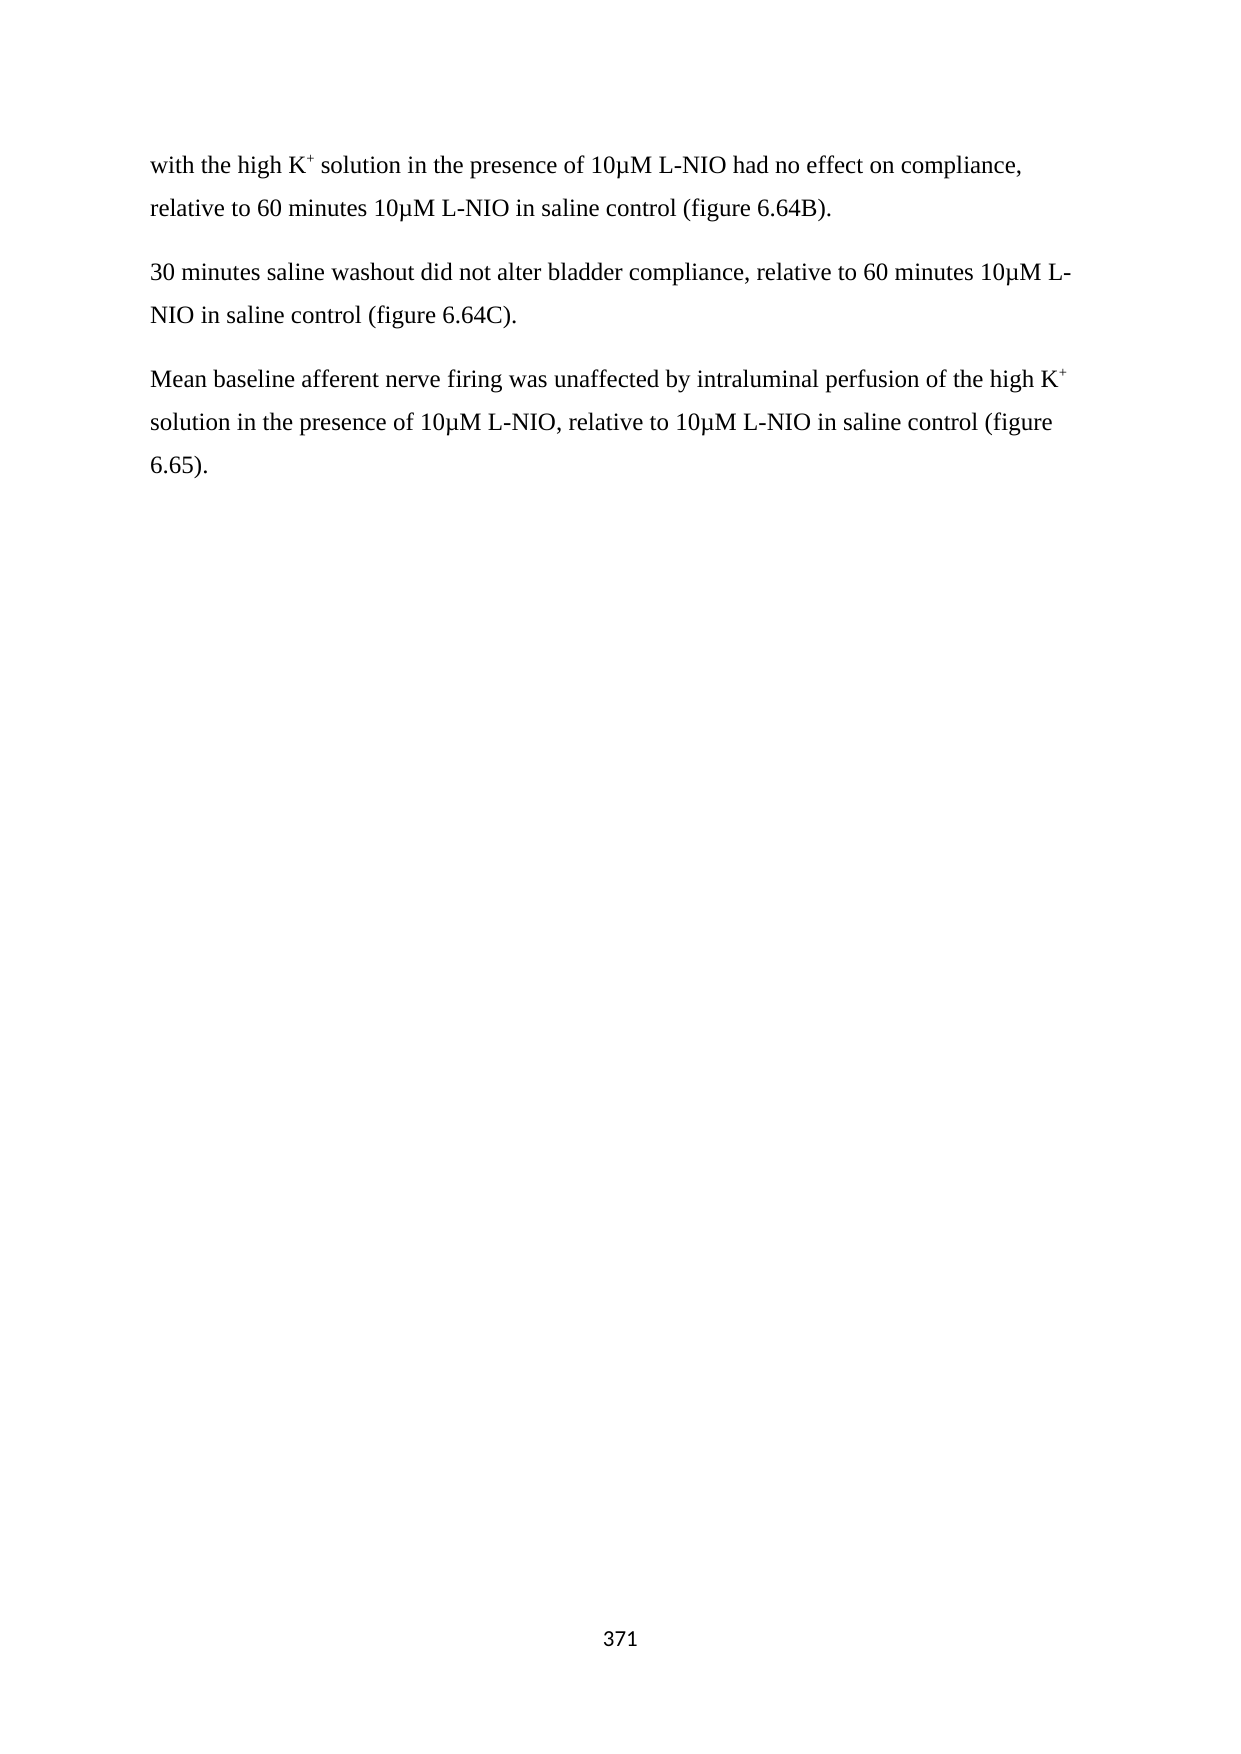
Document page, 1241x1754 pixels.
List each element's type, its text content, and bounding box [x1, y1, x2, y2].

text 30 minutes saline washout did not alter bladder compliance, relative to 60 minutes 10µM L-NIO in saline control (figure 6.64C). [150, 257, 1090, 329]
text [150, 150, 1090, 222]
text Mean baseline afferent nerve firing was unaffected by intraluminal perfusion of the high K+ solution in the presence of 10µM L-NIO, relative to 10µM L-NIO in saline control (figure 6.65). [150, 364, 1090, 479]
